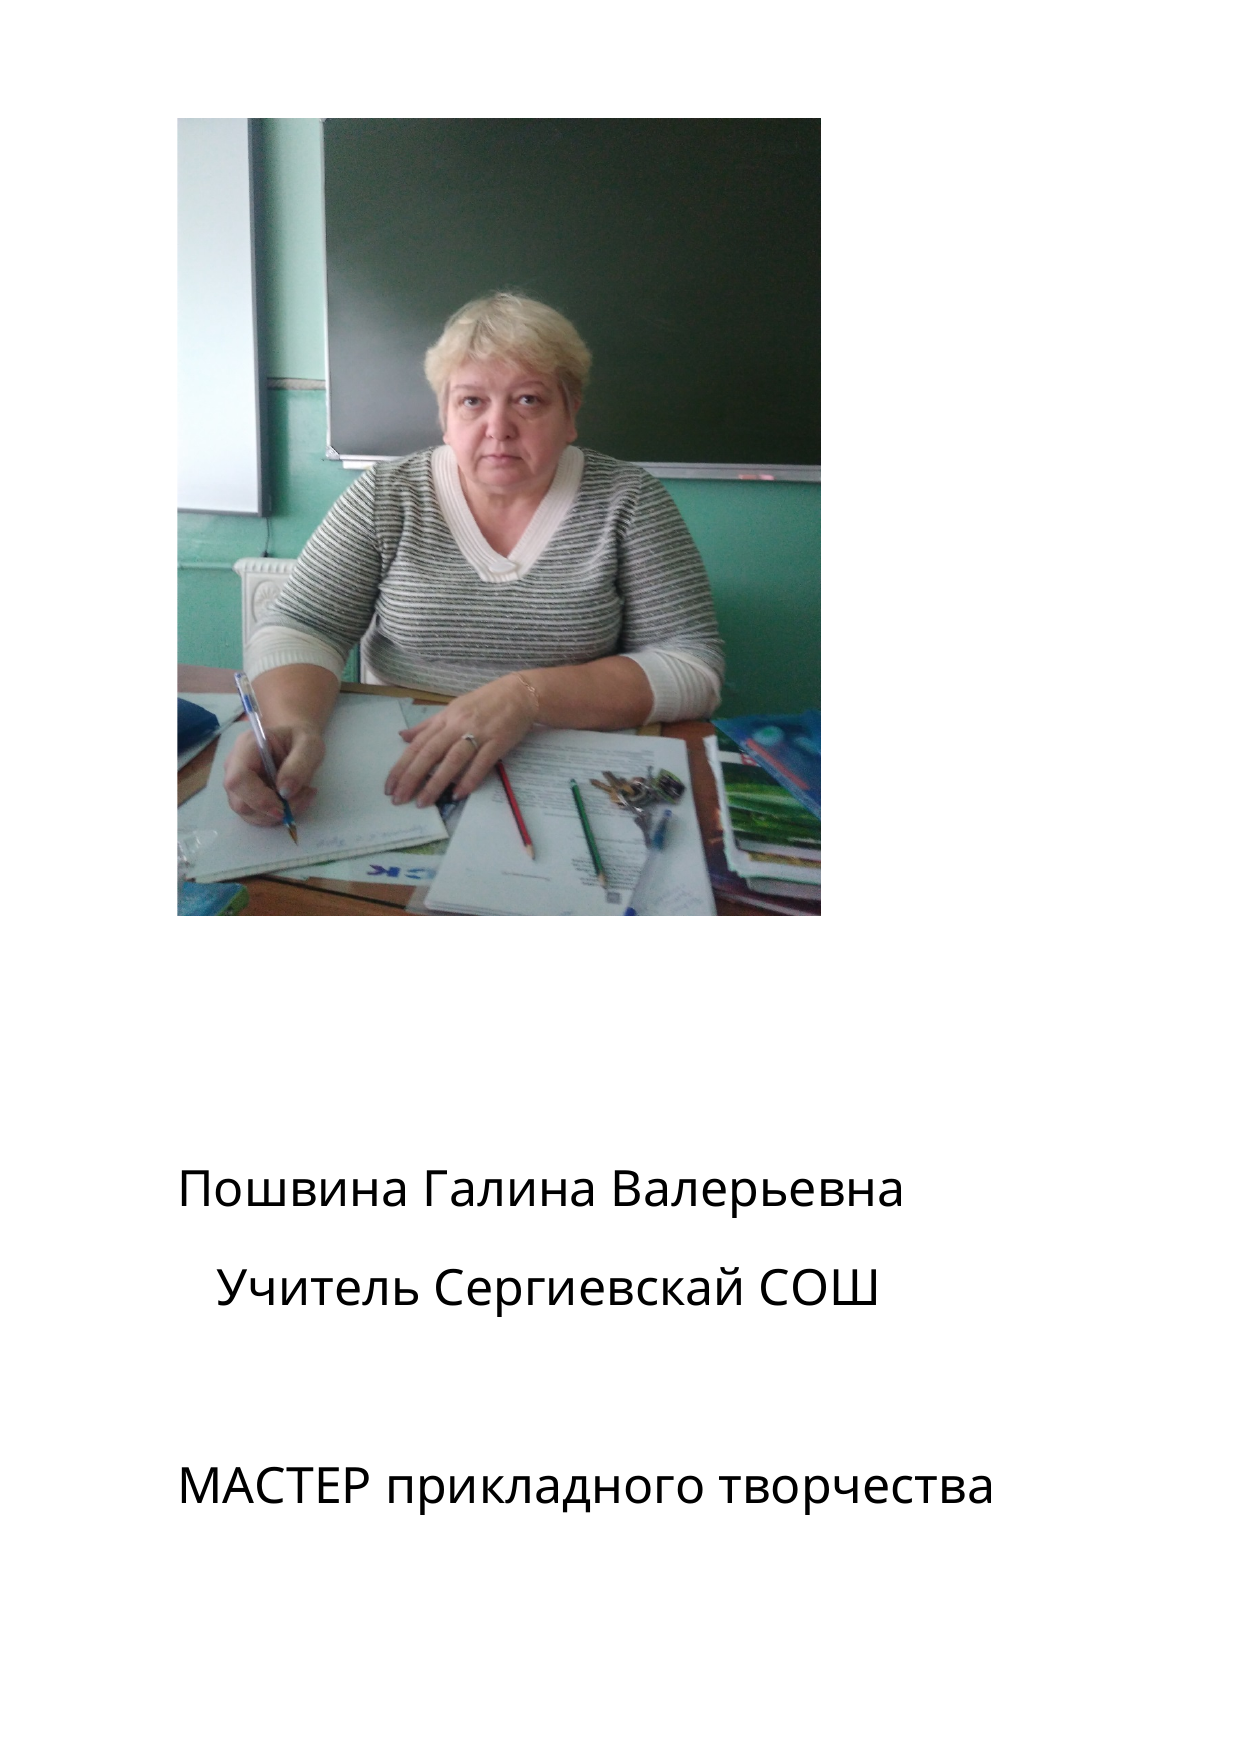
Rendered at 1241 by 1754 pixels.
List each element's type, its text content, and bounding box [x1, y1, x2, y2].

text Пошвина Галина Валерьевна [177, 1153, 1152, 1221]
text Учитель Сергиевскай СОШ [177, 1252, 1152, 1320]
text МАСТЕР прикладного творчества [177, 1450, 1152, 1518]
picture [177, 118, 821, 916]
